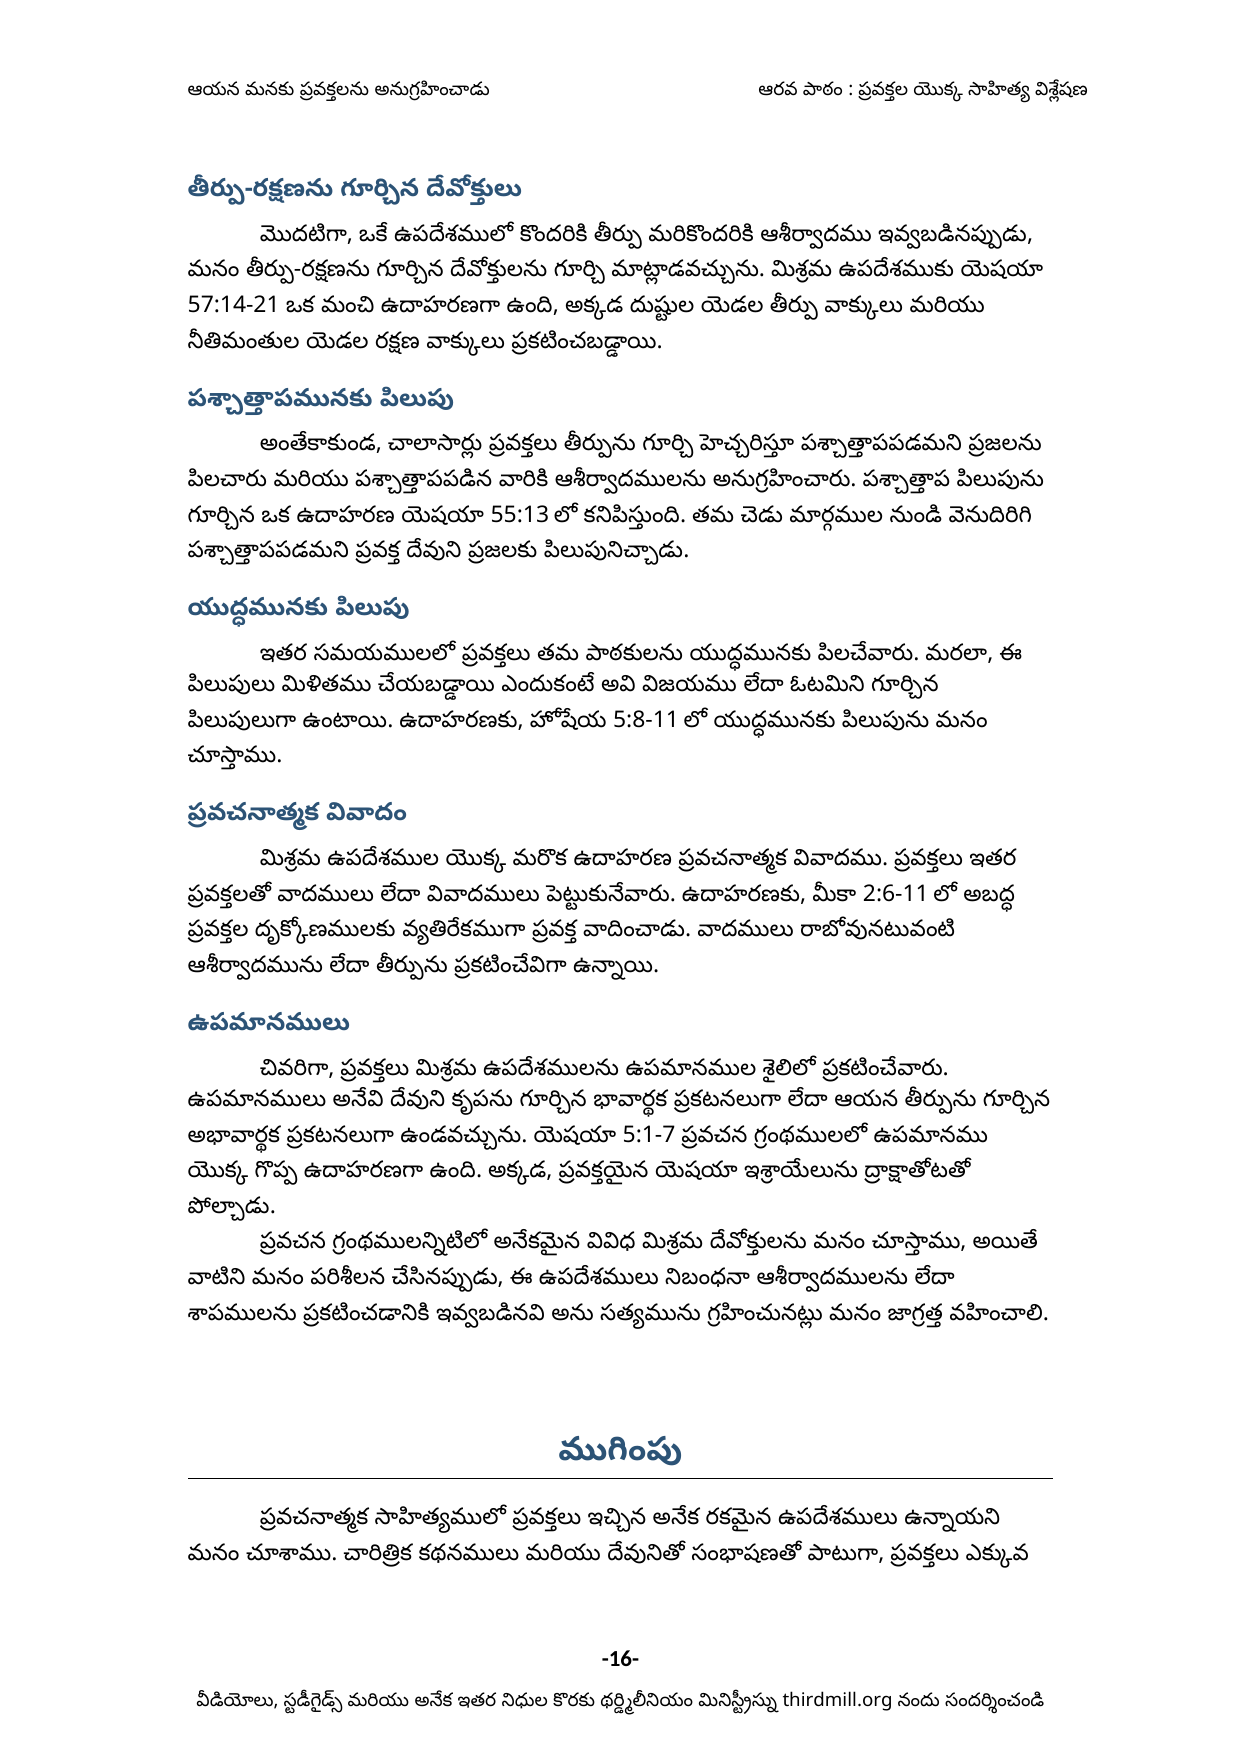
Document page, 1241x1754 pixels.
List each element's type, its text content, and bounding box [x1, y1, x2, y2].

text చివరిగా, ప్రవక్తలు మిశ్రమ ఉపదేశములను ఉపమానముల శైలిలో ప్రకటించేవారు. ఉపమానములు అనేవి దేవుని కృపను గూర్చిన భావార్థక ప్రకటనలుగా లేదా ఆయన తీర్పును గూర్చిన అభావార్థక ప్రకటనలుగా ఉండవచ్చును. యెషయా 5:1-7 ప్రవచన గ్రంథములలో ఉపమానము యొక్క గొప్ప ఉదాహరణగా ఉంది. అక్కడ, ప్రవక్తయైన యెషయా ఇశ్రాయేలును ద్రాక్షాతోటతో పోల్చాడు. [187, 1051, 1053, 1224]
text మిశ్రమ ఉపదేశముల యొక్క మరొక ఉదాహరణ ప్రవచనాత్మక వివాదము. ప్రవక్తలు ఇతర ప్రవక్తలతో వాదములు లేదా వివాదములు పెట్టుకునేవారు. ఉదాహరణకు, మీకా 2:6-11లో అబద్ధ ప్రవక్తల దృక్కోణములకు వ్యతిరేకముగా ప్రవక్త వాదించాడు. వాదములు రాబోవునటువంటి ఆశీర్వాదమును లేదా తీర్పును ప్రకటించేవిగా ఉన్నాయి. [187, 841, 1053, 984]
text ప్రవచన గ్రంథములన్నిటిలో అనేకమైన వివిధ మిశ్రమ దేవోక్తులను మనం చూస్తాము, అయితే వాటిని మనం పరిశీలన చేసినప్పుడు, ఈ ఉపదేశములు నిబంధనా ఆశీర్వాదములను లేదా శాపములను ప్రకటించడానికి ఇవ్వబడినవి అను సత్యమును గ్రహించునట్లు మనం జాగ్రత్త వహించాలి. [187, 1224, 1053, 1331]
subtitle ముగింపు [187, 1431, 1053, 1479]
text ఇతర సమయములలో ప్రవక్తలు తమ పాఠకులను యుద్ధమునకు పిలచేవారు. మరలా, ఈ పిలుపులు మిళితము చేయబడ్డాయి ఎందుకంటే అవి విజయము లేదా ఓటమిని గూర్చిన పిలుపులుగా ఉంటాయి. ఉదాహరణకు, హోషేయ 5:8-11లో యుద్ధమునకు పిలుపును మనం చూస్తాము. [187, 636, 1053, 774]
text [187, 1504, 1053, 1571]
text మొదటిగా, ఒకే ఉపదేశములో కొందరికి తీర్పు మరికొందరికి ఆశీర్వాదము ఇవ్వబడినప్పుడు, మనం తీర్పు-రక్షణను గూర్చిన దేవోక్తులను గూర్చి మాట్లాడవచ్చును. మిశ్రమ ఉపదేశముకు యెషయా 57:14-21 ఒక మంచి ఉదాహరణగా ఉంది, అక్కడ దుష్టుల యెడల తీర్పు వాక్కులు మరియు నీతిమంతుల యెడల రక్షణ వాక్కులు ప్రకటించబడ్డాయి. [187, 217, 1053, 359]
subtitle ప్రవచనాత్మక వివాదం [187, 799, 1053, 833]
subtitle తీర్పు-రక్షణను గూర్చిన దేవోక్తులు [187, 169, 1053, 208]
subtitle యుద్ధమునకు పిలుపు [187, 594, 1053, 628]
text అంతేకాకుండ, చాలాసార్లు ప్రవక్తలు తీర్పును గూర్చి హెచ్చరిస్తూ పశ్చాత్తాపపడమని ప్రజలను పిలచారు మరియు పశ్చాత్తాపపడిన వారికి ఆశీర్వాదములను అనుగ్రహించారు. పశ్చాత్తాప పిలుపును గూర్చిన ఒక ఉదాహరణ యెషయా 55:13లో కనిపిస్తుంది. తమ చెడు మార్గముల నుండి వెనుదిరిగి పశ్చాత్తాపపడమని ప్రవక్త దేవుని ప్రజలకు పిలుపునిచ్చాడు. [187, 426, 1053, 569]
subtitle పశ్చాత్తాపమునకు పిలుపు [187, 384, 1053, 418]
subtitle ఉపమానములు [187, 1009, 1053, 1042]
